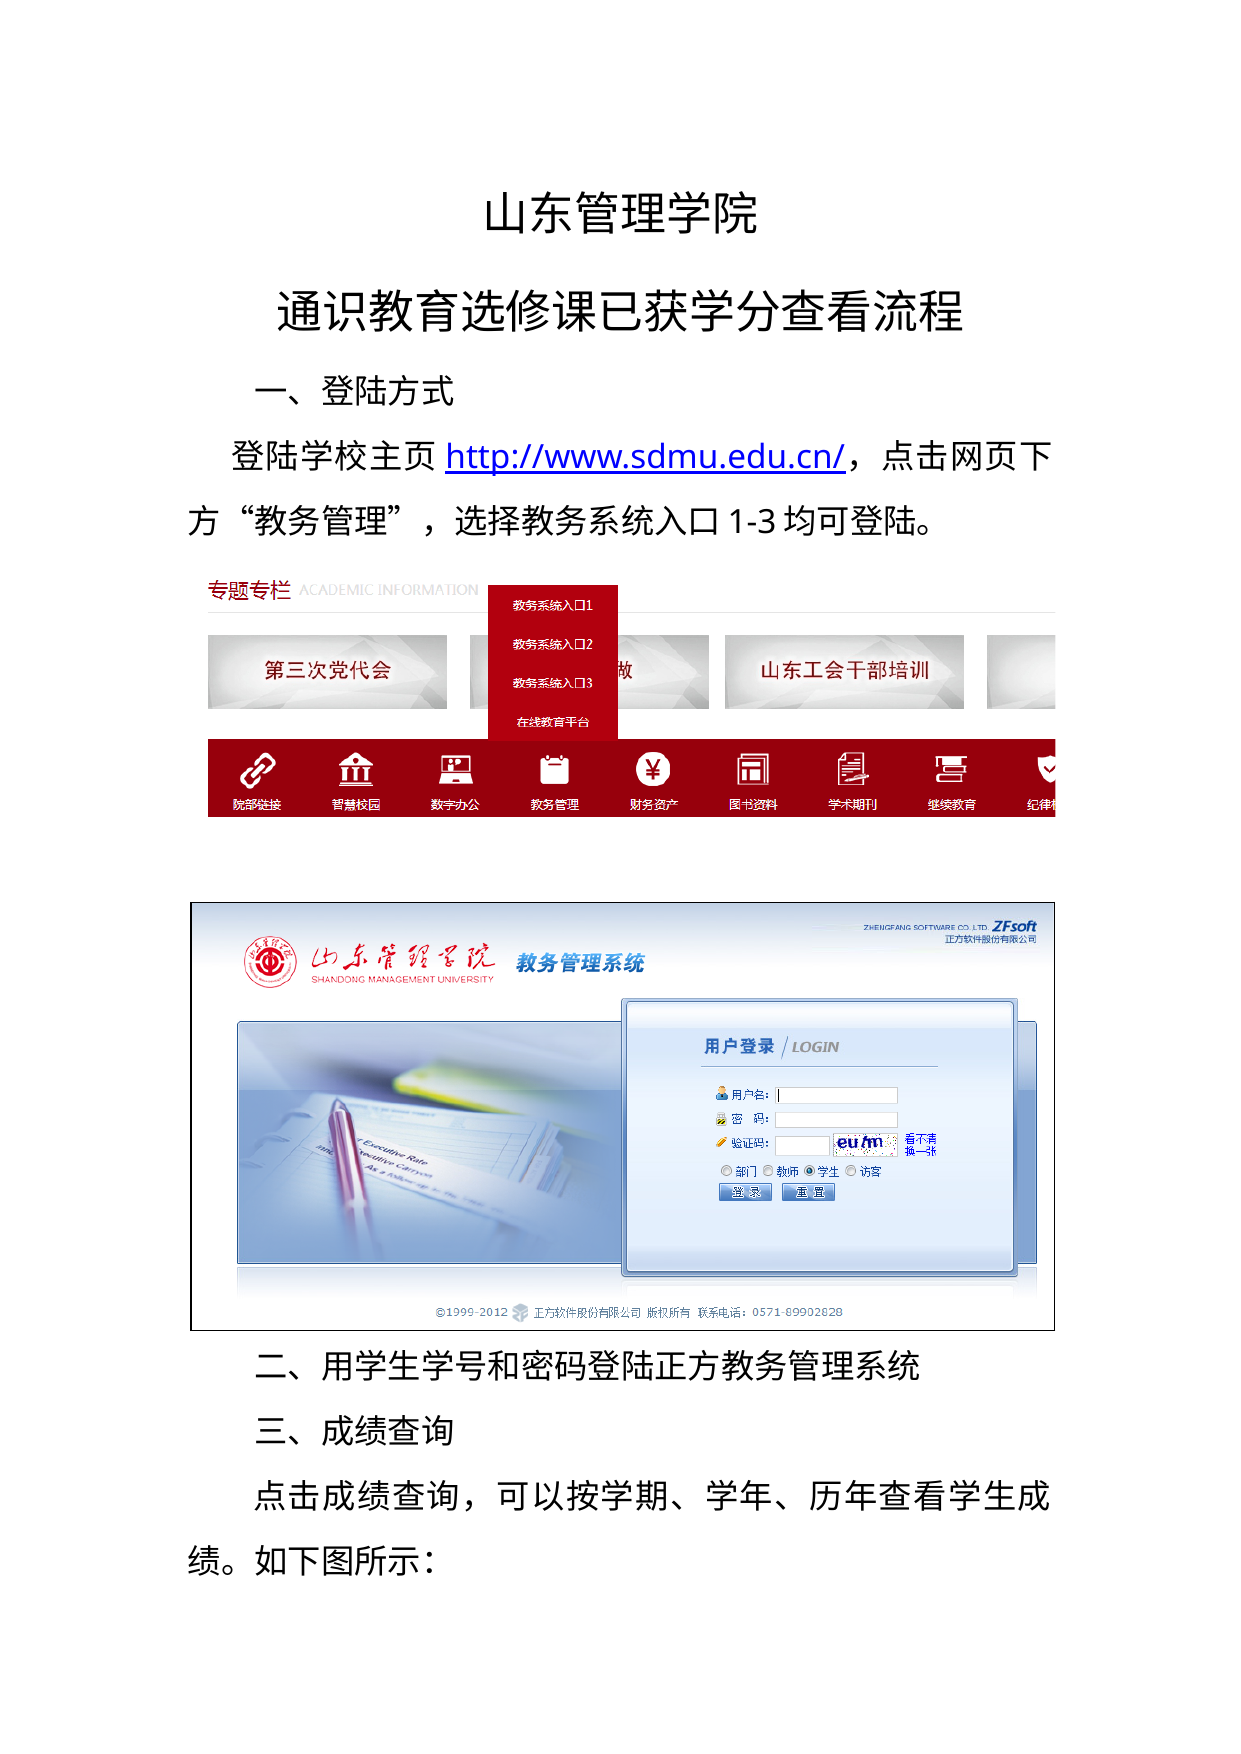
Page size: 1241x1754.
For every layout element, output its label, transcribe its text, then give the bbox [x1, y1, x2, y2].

picture [192, 903, 1054, 1330]
text 一、登陆方式 [187, 357, 1053, 422]
text 三、成绩查询 [187, 1397, 1053, 1462]
text 登陆学校主页http://www.sdmu.edu.cn/，点击网页下方“教务管理”，选择教务系统入口1-3均可登陆。 [187, 422, 1053, 552]
text 点击成绩查询，可以按学期、学年、历年查看学生成绩。如下图所示： [187, 1462, 1053, 1592]
text 通识教育选修课已获学分查看流程 [187, 259, 1053, 357]
picture [190, 566, 1056, 830]
text 山东管理学院 [187, 162, 1053, 259]
